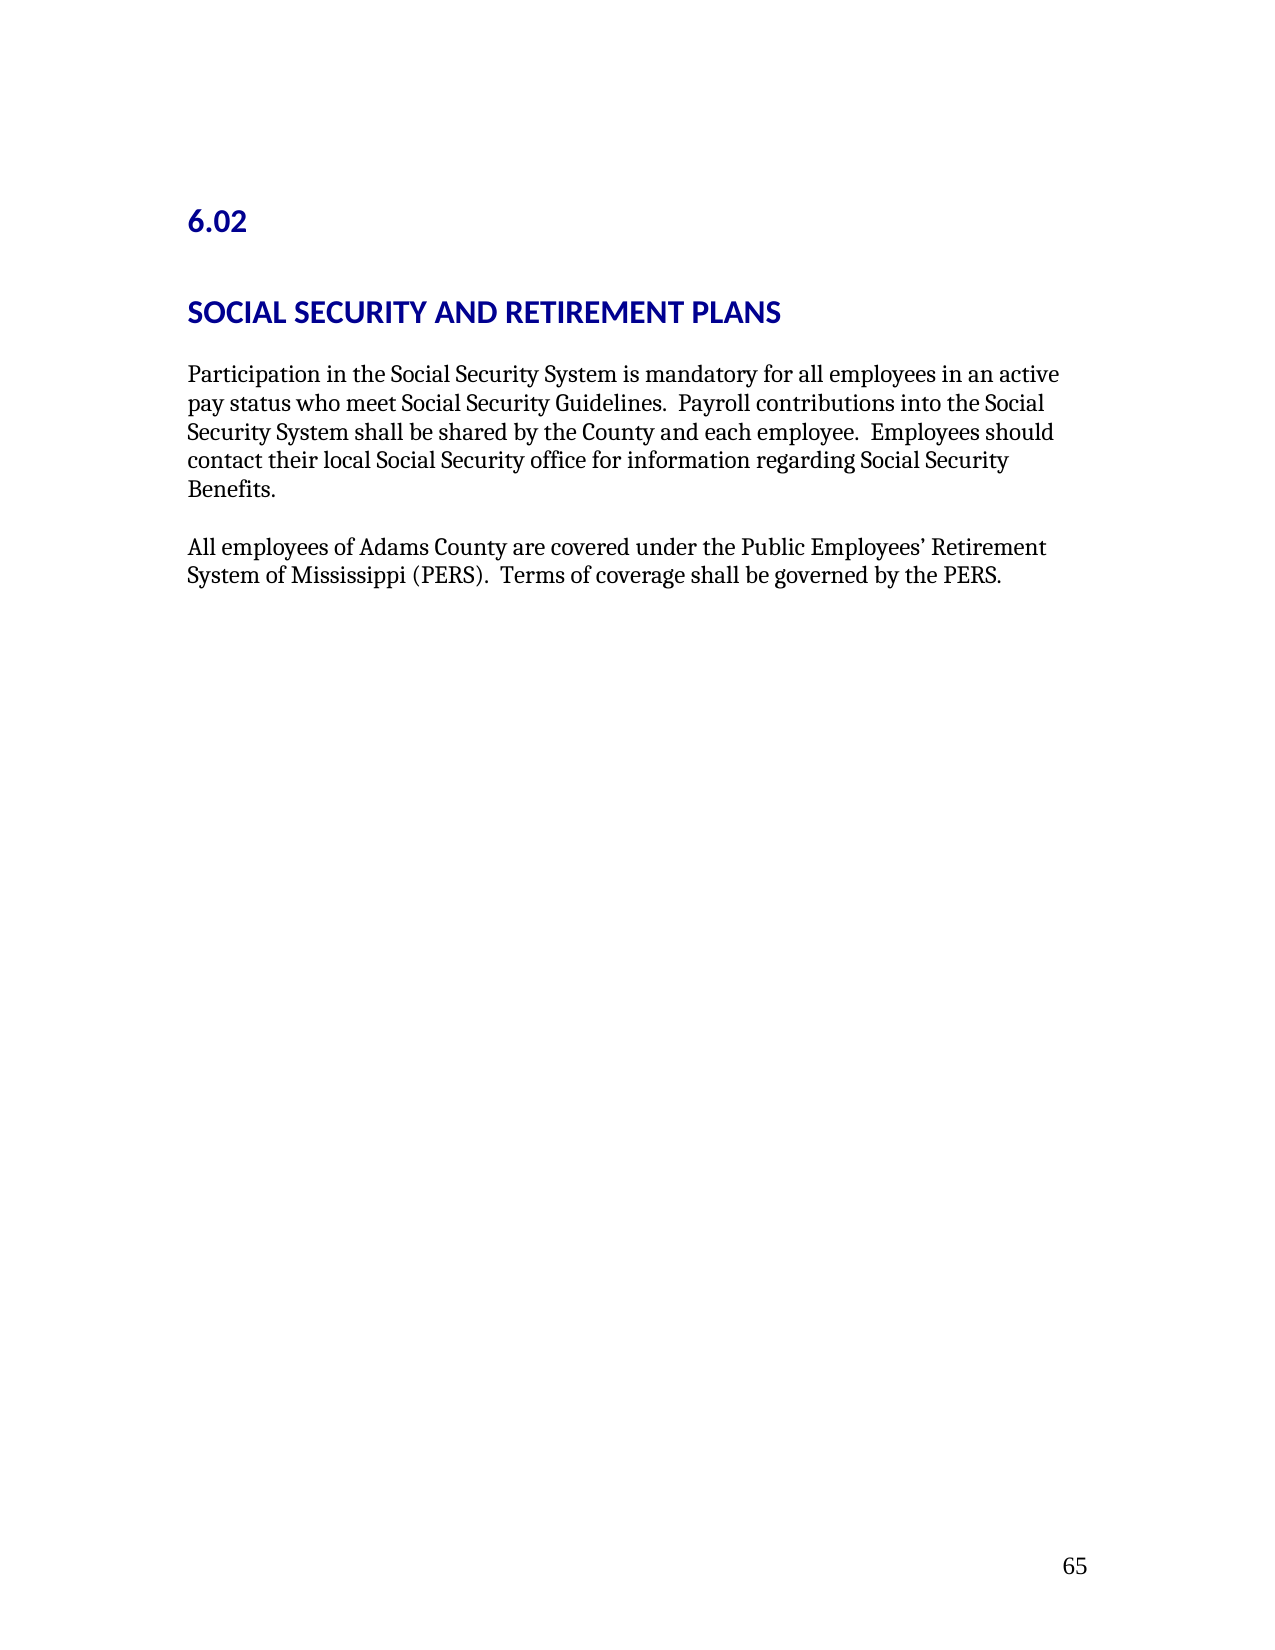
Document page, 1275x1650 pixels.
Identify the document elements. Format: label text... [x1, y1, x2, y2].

text All employees of Adams County are covered under the Public Employees’ Retirement System of Mississippi (PERS). Terms of coverage shall be governed by the PERS. [187, 533, 1087, 590]
text Participation in the Social Security System is mandatory for all employees in an active pay status who meet Social Security Guidelines. Payroll contributions into the Social Security System shall be shared by the County and each employee. Employees should contact their local Social Security office for information regarding Social Security Benefits. [187, 360, 1087, 504]
subtitle SOCIAL SECURITY AND RETIREMENT PLANS [187, 291, 1087, 331]
subtitle 6.02 [187, 200, 1087, 241]
